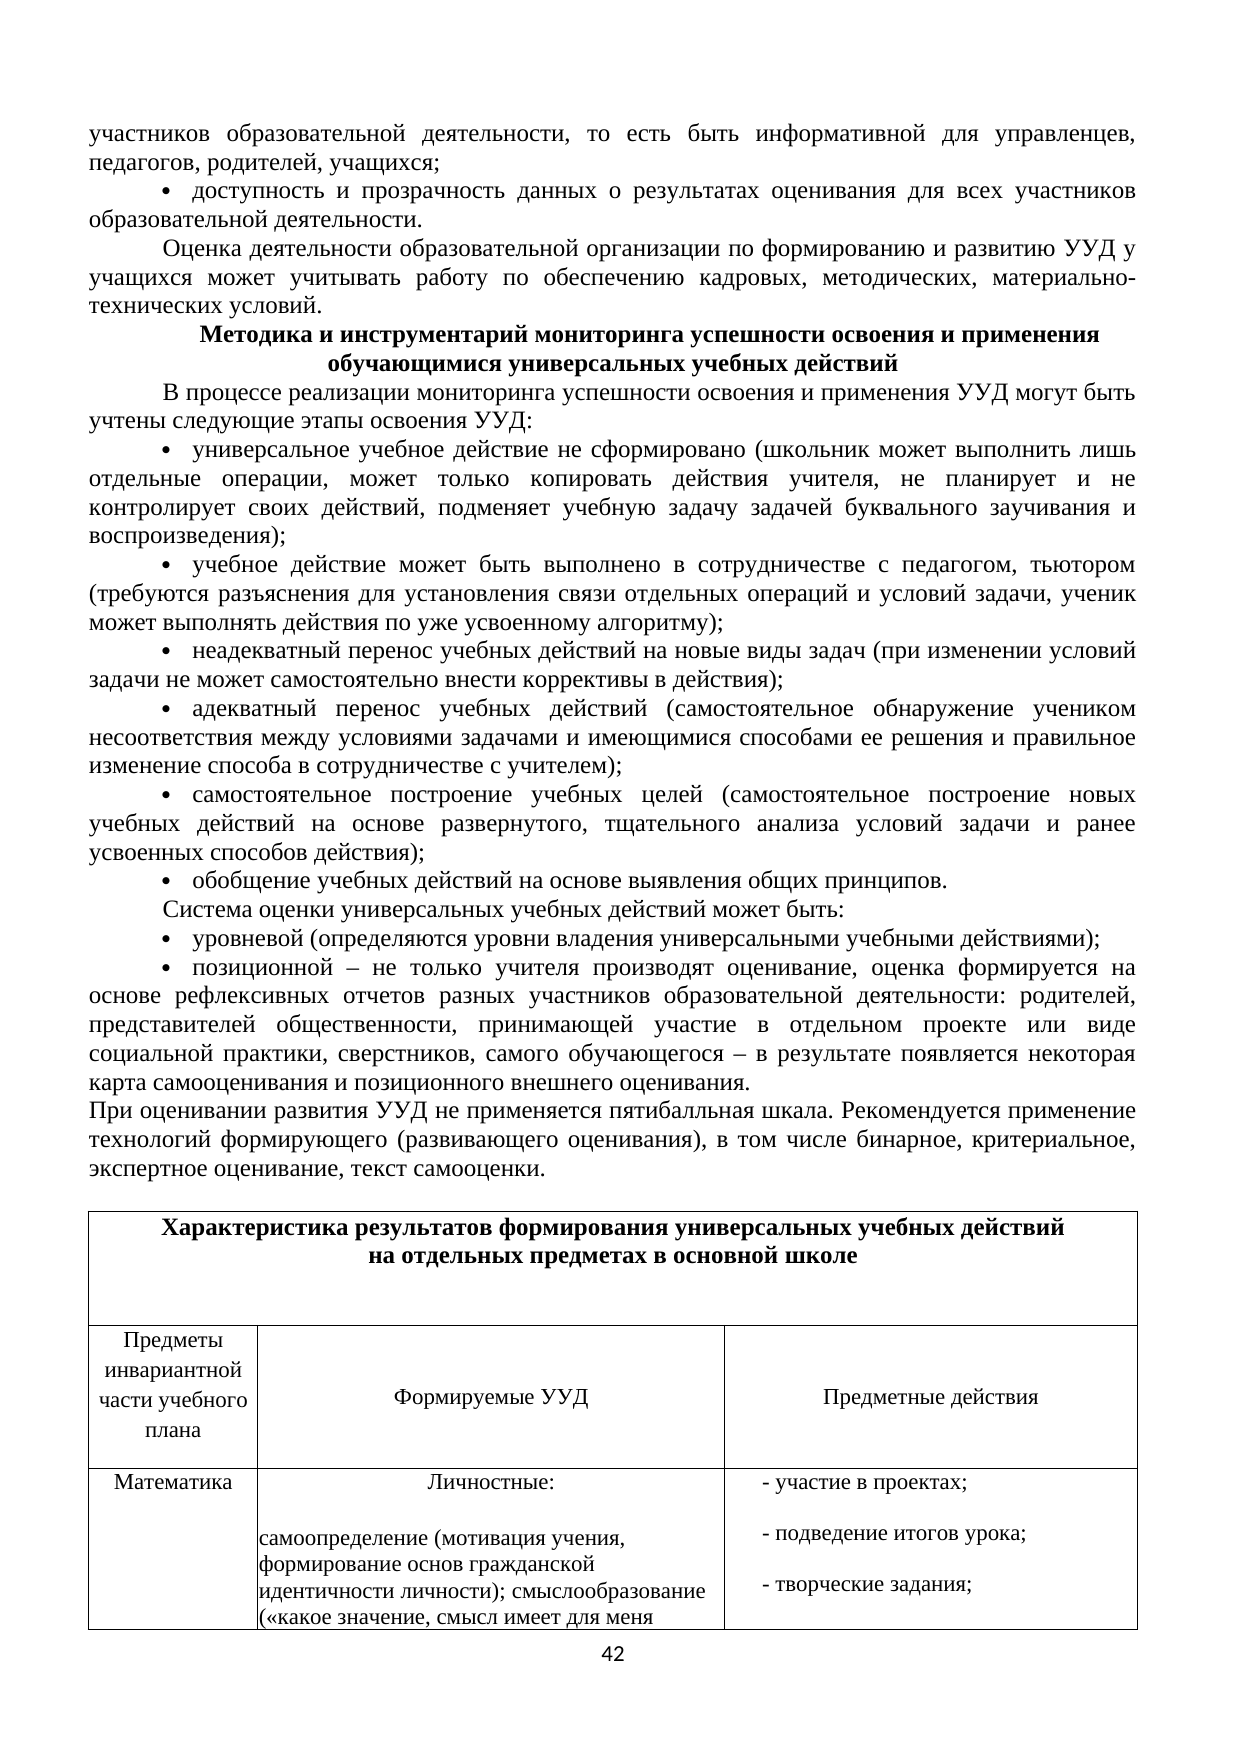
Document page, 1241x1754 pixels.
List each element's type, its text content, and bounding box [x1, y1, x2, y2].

list позиционной – не только учителя производят оценивание, оценка формируется на основе рефлексивных отчетов разных участников образовательной деятельности: родителей, представителей общественности, принимающей участие в отдельном проекте или виде социальной практики, сверстников, самого обучающегося – в результате появляется некоторая карта самооценивания и позиционного внешнего оценивания. [89, 952, 1137, 1096]
table_cell Формируемые УУД [258, 1326, 724, 1467]
list самостоятельное построение учебных целей (самостоятельное построение новых учебных действий на основе развернутого, тщательного анализа условий задачи и ранее усвоенных способов действия); [89, 779, 1137, 866]
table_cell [725, 1469, 1137, 1629]
list обобщение учебных действий на основе выявления общих принципов. [89, 866, 1137, 894]
list неадекватный перенос учебных действий на новые виды задач (при изменении условий задачи не может самостоятельно внести коррективы в действия); [89, 636, 1137, 693]
list адекватный перенос учебных действий (самостоятельное обнаружение учеником несоответствия между условиями задачами и имеющимися способами ее решения и правильное изменение способа в сотрудничестве с учителем); [89, 693, 1137, 779]
list универсальное учебное действие не сформировано (школьник может выполнить лишь отдельные операции, может только копировать действия учителя, не планирует и не контролирует своих действий, подменяет учебную задачу задачей буквального заучивания и воспроизведения); [89, 434, 1137, 549]
table_cell Предметные действия [725, 1326, 1137, 1467]
list доступность и прозрачность данных о результатах оценивания для всех участников образовательной деятельности. [89, 176, 1137, 233]
text Система оценки универсальных учебных действий может быть: [89, 894, 1137, 923]
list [89, 118, 1137, 176]
list уровневой (определяются уровни владения универсальными учебными действиями); [89, 923, 1137, 952]
text Методика и инструментарий мониторинга успешности освоения и применения обучающимися универсальных учебных действий [89, 319, 1137, 377]
text Оценка деятельности образовательной организации по формированию и развитию УУД у учащихся может учитывать работу по обеспечению кадровых, методических, материально-технических условий. [89, 233, 1137, 319]
text При оценивании развития УУД не применяется пятибалльная шкала. Рекомендуется применение технологий формирующего (развивающего оценивания), в том числе бинарное, критериальное, экспертное оценивание, текст самооценки. [89, 1096, 1137, 1182]
table_cell Математика [89, 1469, 257, 1629]
text В процессе реализации мониторинга успешности освоения и применения УУД могут быть учтены следующие этапы освоения УУД: [89, 377, 1137, 434]
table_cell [258, 1469, 724, 1629]
table_header Характеристика результатов формирования универсальных учебных действий на отдельных предметах в основной школе [89, 1212, 1137, 1325]
table_cell Предметы инвариантной части учебного плана [89, 1326, 257, 1467]
list учебное действие может быть выполнено в сотрудничестве с педагогом, тьютором (требуются разъяснения для установления связи отдельных операций и условий задачи, ученик может выполнять действия по уже усвоенному алгоритму); [89, 549, 1137, 636]
